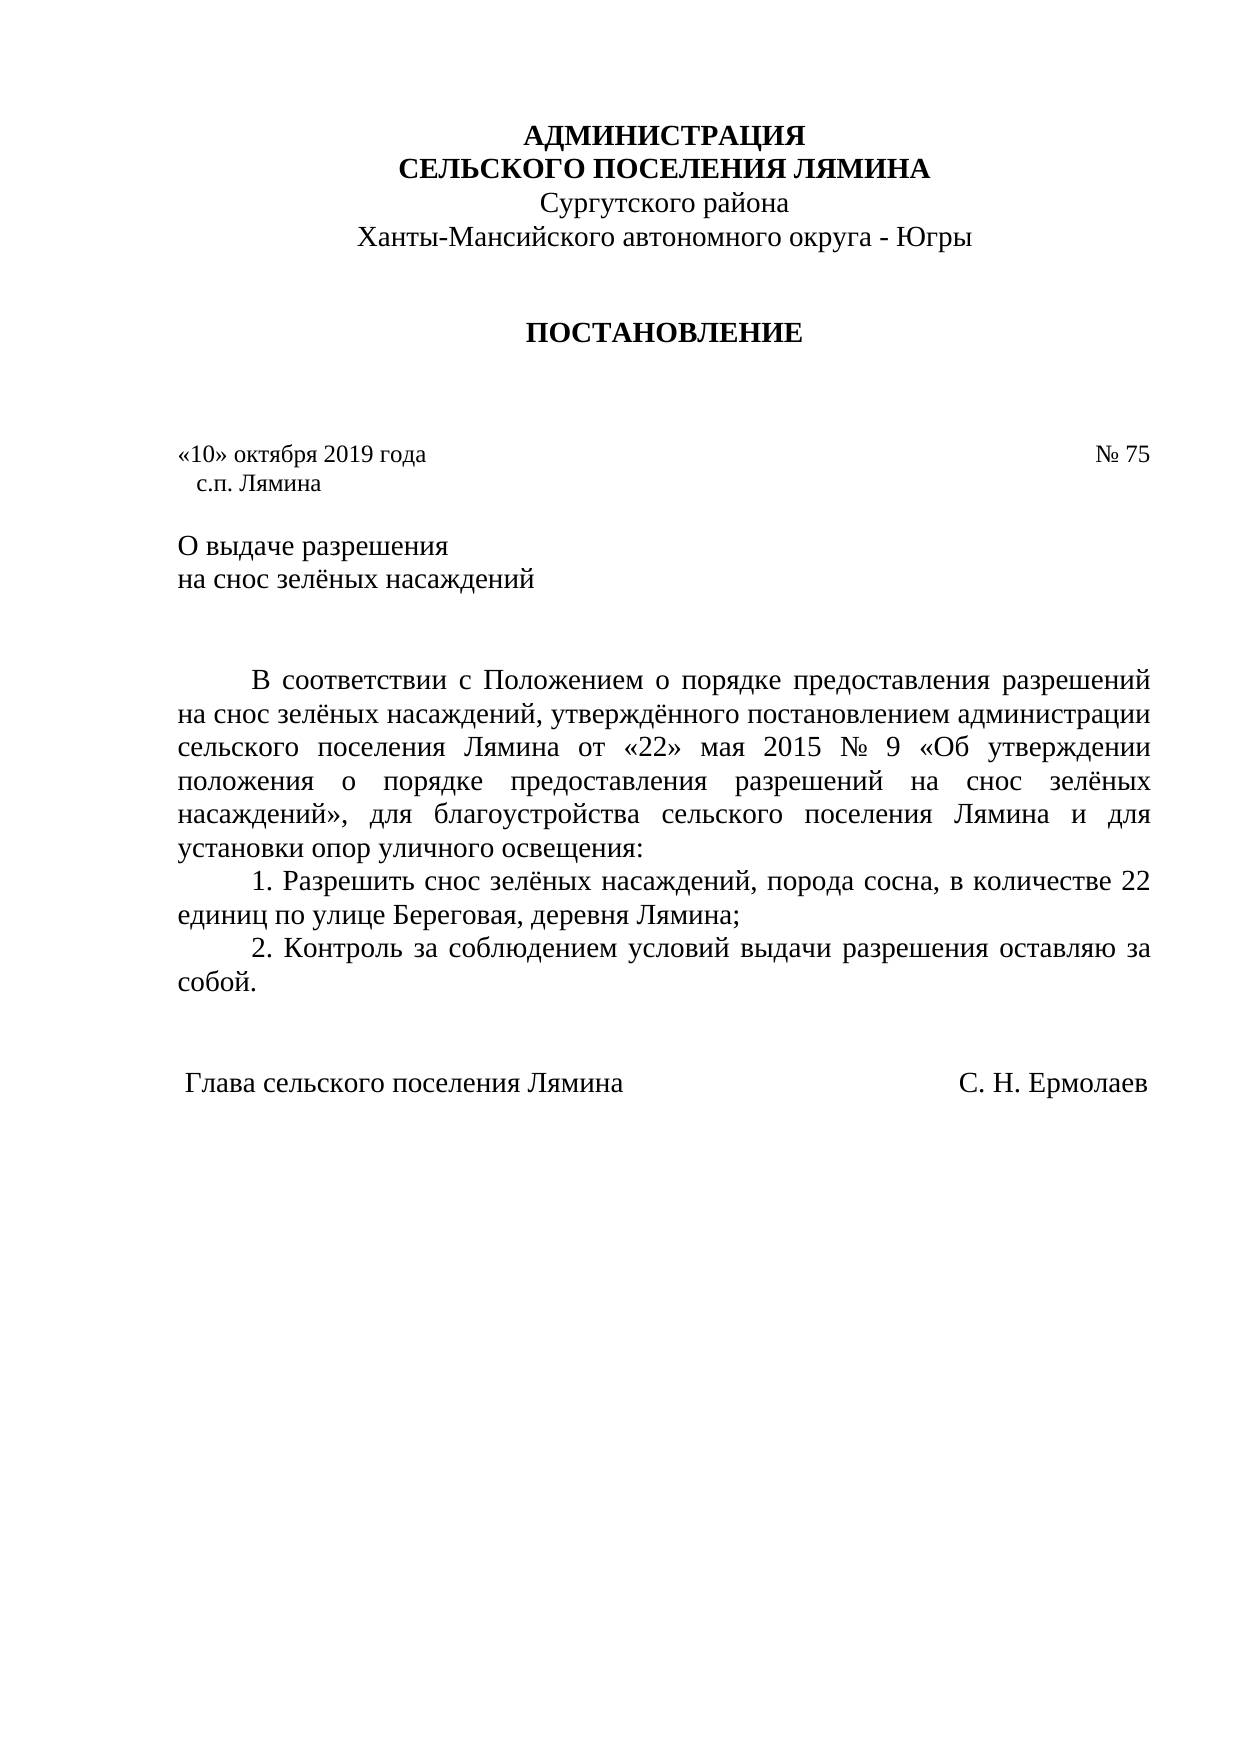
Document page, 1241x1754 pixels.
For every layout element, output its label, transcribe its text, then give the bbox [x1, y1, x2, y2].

text СЕЛЬСКОГО ПОСЕЛЕНИЯ ЛЯМИНА [177, 152, 1152, 185]
text Глава сельского поселения Лямина С. Н. Ермолаев [177, 1065, 1152, 1098]
text Ханты-Мансийского автономного округа - Югры [177, 219, 1152, 252]
text О выдаче разрешения [177, 528, 1152, 562]
text с.п. Лямина [177, 468, 1152, 497]
text на снос зелёных насаждений [177, 562, 1152, 595]
text 1. Разрешить снос зелёных насаждений, порода сосна, в количестве 22 единиц по улице Береговая, деревня Лямина; [177, 863, 1152, 931]
text 2. Контроль за соблюдением условий выдачи разрешения оставляю за собой. [177, 931, 1152, 998]
text «10» октября 2019 года № 75 [177, 439, 1152, 468]
text Сургутского района [177, 185, 1152, 219]
text ПОСТАНОВЛЕНИЕ [177, 315, 1152, 348]
text АДМИНИСТРАЦИЯ [177, 118, 1152, 152]
text В соответствии с Положением о порядке предоставления разрешений на снос зелёных насаждений, утверждённого постановлением администрации сельского поселения Лямина от «22» мая 2015 № 9 «Об утверждении положения о порядке предоставления разрешений на снос зелёных насаждений», для благоустройства сельского поселения Лямина и для установки опор уличного освещения: [177, 662, 1152, 863]
